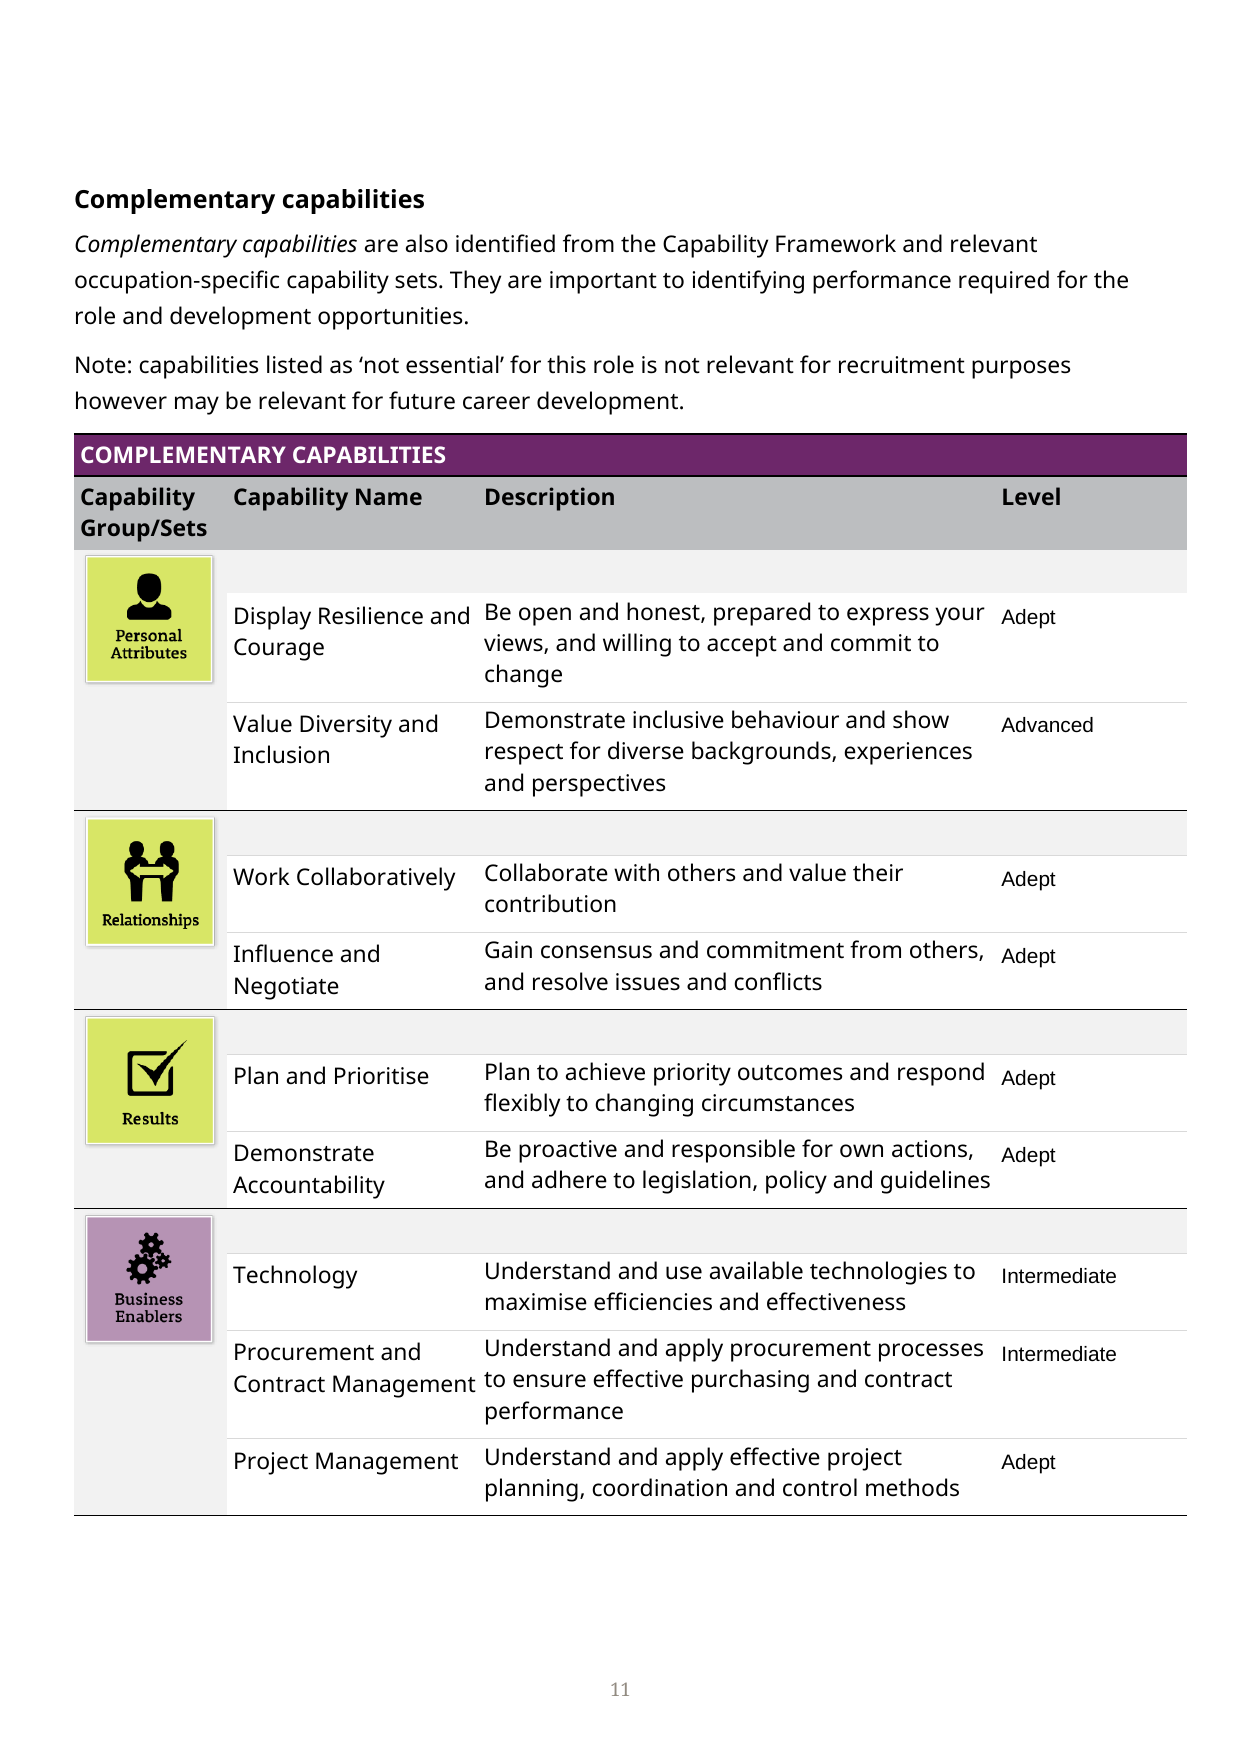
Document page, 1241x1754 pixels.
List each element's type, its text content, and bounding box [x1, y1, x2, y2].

table_cell Be proactive and responsible for own actions, and adhere to legislation, policy and guidelines [478, 1132, 995, 1208]
table_cell [995, 811, 1187, 855]
table_cell Be open and honest, prepared to express your views, and willing to accept and commit to change [478, 594, 995, 702]
table_cell [74, 811, 227, 1009]
text Complementary capabilities are also identified from the Capability Framework and relevant occupation-specific capability sets. They are important to identifying performance required for the role and development opportunities. [74, 228, 1166, 332]
table_cell Understand and use available technologies to maximise efficiencies and effectiveness [478, 1254, 995, 1330]
table_cell [478, 1209, 995, 1253]
table_cell Understand and apply effective project planning, coordination and control methods [478, 1439, 995, 1515]
table_cell Description [478, 477, 995, 548]
table_cell Level [995, 477, 1187, 548]
picture [79, 1209, 219, 1349]
table_cell [227, 811, 478, 855]
table_cell [478, 1010, 995, 1054]
table_cell Understand and apply procurement processes to ensure effective purchasing and contract performance [478, 1331, 995, 1438]
table_cell Demonstrate inclusive behaviour and show respect for diverse backgrounds, experiences and perspectives [478, 703, 995, 810]
table_cell Gain consensus and commitment from others, and resolve issues and conflicts [478, 933, 995, 1009]
table_cell Influence and Negotiate [227, 933, 478, 1009]
table_header COMPLEMENTARY CAPABILITIES [74, 435, 1187, 475]
text Note: capabilities listed as ‘not essential’ for this role is not relevant for recruitment purposes however may be relevant for future career development. [74, 349, 1166, 416]
table_cell [995, 1010, 1187, 1054]
subtitle Complementary capabilities [74, 174, 1166, 216]
table_cell [74, 550, 227, 810]
table_cell Technology [227, 1254, 478, 1330]
table_cell [74, 1010, 227, 1208]
table_cell [227, 1209, 478, 1253]
table_cell Capability Group/Sets [74, 477, 227, 548]
table_cell Plan and Prioritise [227, 1055, 478, 1131]
table_cell Collaborate with others and value their contribution [478, 856, 995, 932]
table_cell Project Management [227, 1439, 478, 1515]
table_cell [74, 1209, 227, 1515]
table_cell Display Resilience and Courage [227, 594, 478, 702]
table_cell Plan to achieve priority outcomes and respond flexibly to changing circumstances [478, 1055, 995, 1131]
table_cell [227, 550, 478, 593]
table_cell Value Diversity and Inclusion [227, 703, 478, 810]
table_cell [995, 1209, 1187, 1253]
table_cell [227, 1010, 478, 1054]
picture [79, 1010, 221, 1151]
table_cell [478, 550, 995, 593]
picture [79, 549, 219, 689]
table_cell [478, 811, 995, 855]
table_cell Capability Name [227, 477, 478, 548]
picture [79, 811, 221, 952]
table_cell Work Collaboratively [227, 856, 478, 932]
table_cell [995, 550, 1187, 593]
table_cell Demonstrate Accountability [227, 1132, 478, 1208]
table_cell Procurement and Contract Management [227, 1331, 478, 1438]
